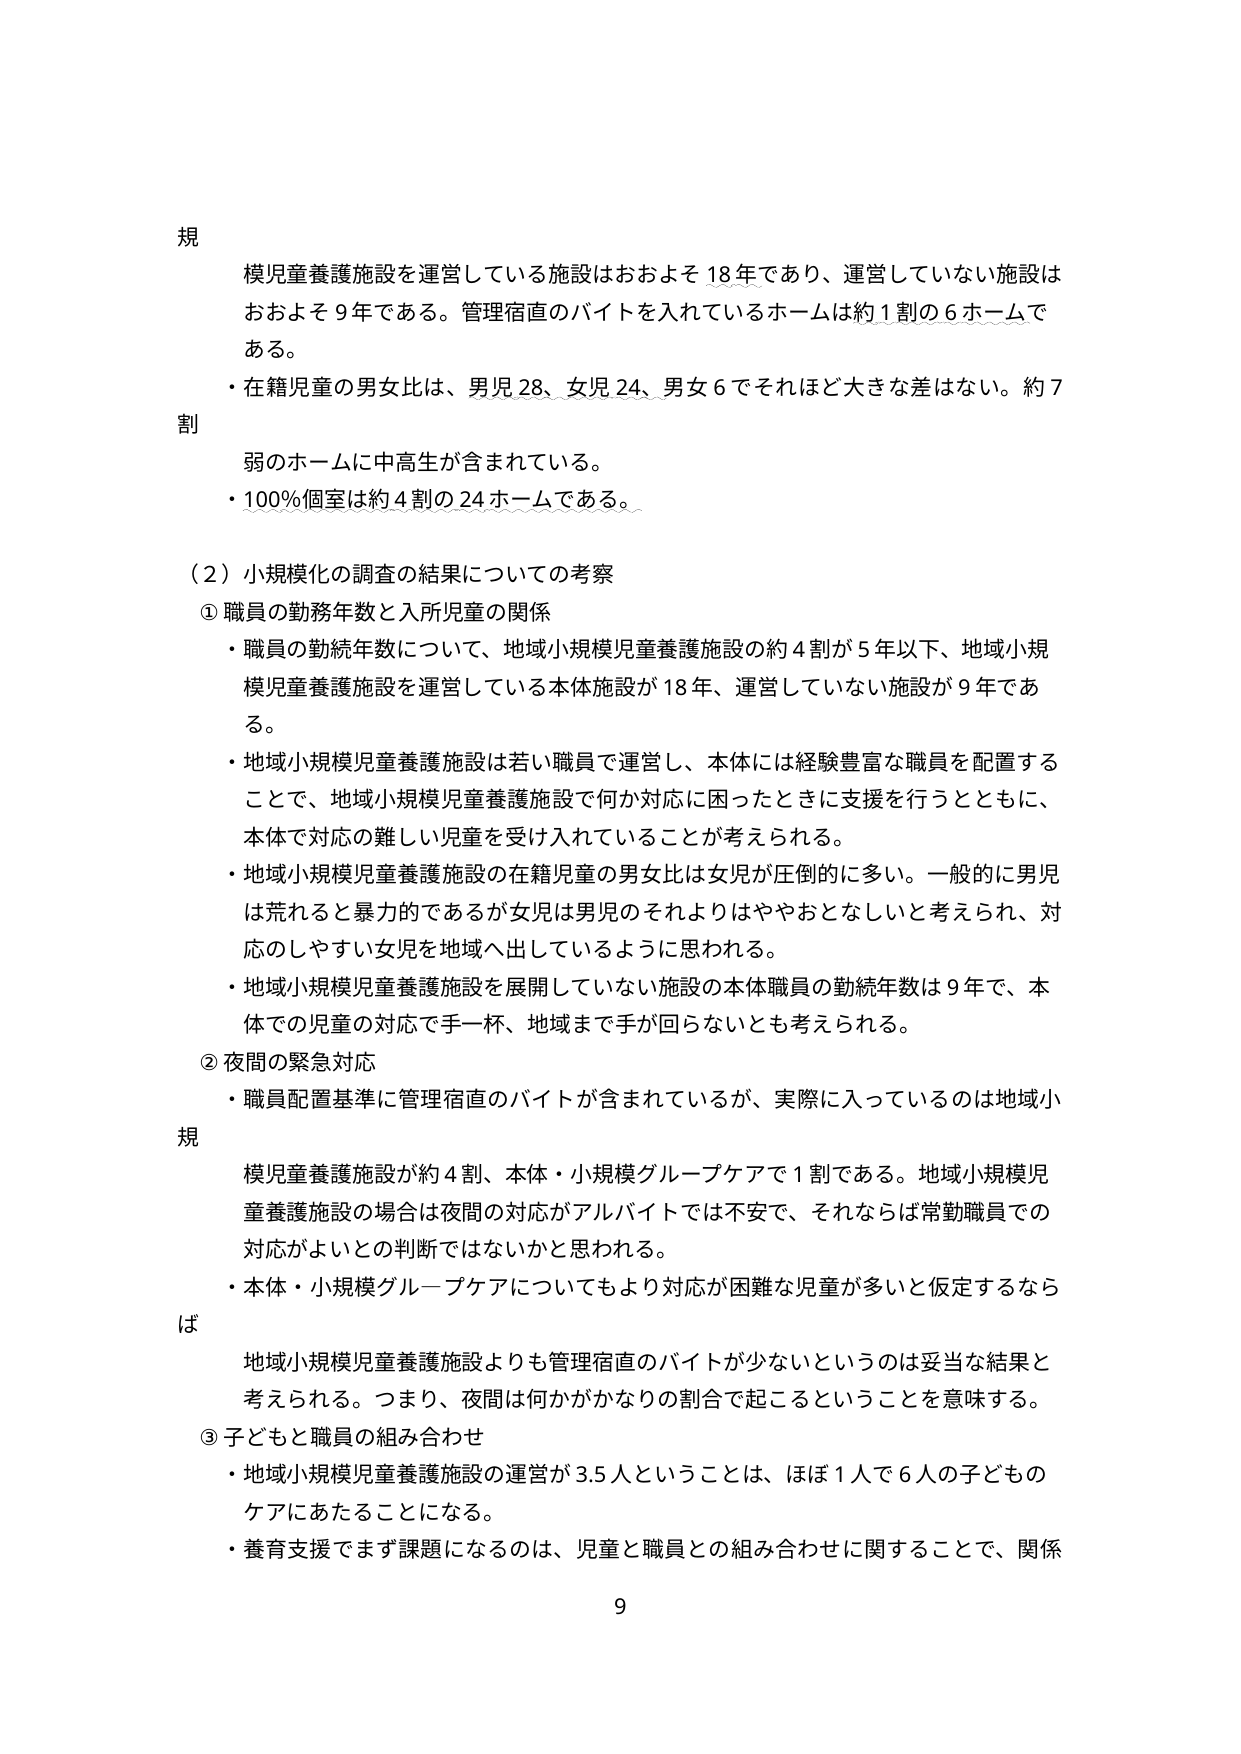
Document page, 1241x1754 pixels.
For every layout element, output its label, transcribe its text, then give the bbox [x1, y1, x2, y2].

text ・地域小規模児童養護施設は若い職員で運営し、本体には経験豊富な職員を配置することで、地域小規模児童養護施設で何か対応に困ったときに支援を行うとともに、本体で対応の難しい児童を受け入れていることが考えられる。 [221, 742, 1063, 854]
text ・在籍児童の男女比は、男児28、女児24、男女6でそれほど大きな差はない。約7割 [177, 367, 1063, 442]
text ・地域小規模児童養護施設の運営が3.5人ということは、ほぼ1人で6人の子どもの [177, 1454, 1063, 1492]
text 弱のホームに中高生が含まれている。 [177, 442, 1063, 479]
text る。 [221, 704, 1063, 742]
text 体での児童の対応で手一杯、地域まで手が回らないとも考えられる。 [243, 1004, 1063, 1042]
text 対応がよいとの判断ではないかと思われる。 [177, 1229, 1063, 1267]
text 模児童養護施設を運営している施設はおおよそ18年であり、運営していない施設は [177, 254, 1063, 292]
text 考えられる。つまり、夜間は何かがかなりの割合で起こるということを意味する。 [177, 1379, 1063, 1417]
text おおよそ9年である。管理宿直のバイトを入れているホームは約1割の6ホームで [177, 292, 1063, 329]
text ・地域小規模児童養護施設を展開していない施設の本体職員の勤続年数は9年で、本 [221, 967, 1063, 1004]
text ①職員の勤務年数と入所児童の関係 [177, 592, 1063, 629]
text （２）小規模化の調査の結果についての考察 [177, 554, 1063, 592]
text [177, 217, 1063, 254]
text ②夜間の緊急対応 [177, 1042, 1063, 1079]
text ・職員の勤続年数について、地域小規模児童養護施設の約4割が5年以下、地域小規 [177, 629, 1063, 667]
text 模児童養護施設を運営している本体施設が18年、運営していない施設が9年であ [221, 667, 1063, 704]
text ③子どもと職員の組み合わせ [177, 1417, 1063, 1454]
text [177, 1529, 1063, 1567]
text 童養護施設の場合は夜間の対応がアルバイトでは不安で、それならば常勤職員での [177, 1192, 1063, 1229]
text ・100％個室は約4割の24ホームである。 [177, 479, 1063, 517]
text 地域小規模児童養護施設よりも管理宿直のバイトが少ないというのは妥当な結果と [177, 1342, 1063, 1379]
text 模児童養護施設が約4割、本体・小規模グループケアで1割である。地域小規模児 [177, 1154, 1063, 1192]
text ・本体・小規模グル―プケアについてもより対応が困難な児童が多いと仮定するならば [177, 1267, 1063, 1342]
text ある。 [177, 329, 1063, 367]
text ・職員配置基準に管理宿直のバイトが含まれているが、実際に入っているのは地域小規 [177, 1079, 1063, 1154]
text ケアにあたることになる。 [177, 1492, 1063, 1529]
text ・地域小規模児童養護施設の在籍児童の男女比は女児が圧倒的に多い。一般的に男児は荒れると暴力的であるが女児は男児のそれよりはややおとなしいと考えられ、対応のしやすい女児を地域へ出しているように思われる。 [221, 854, 1063, 967]
